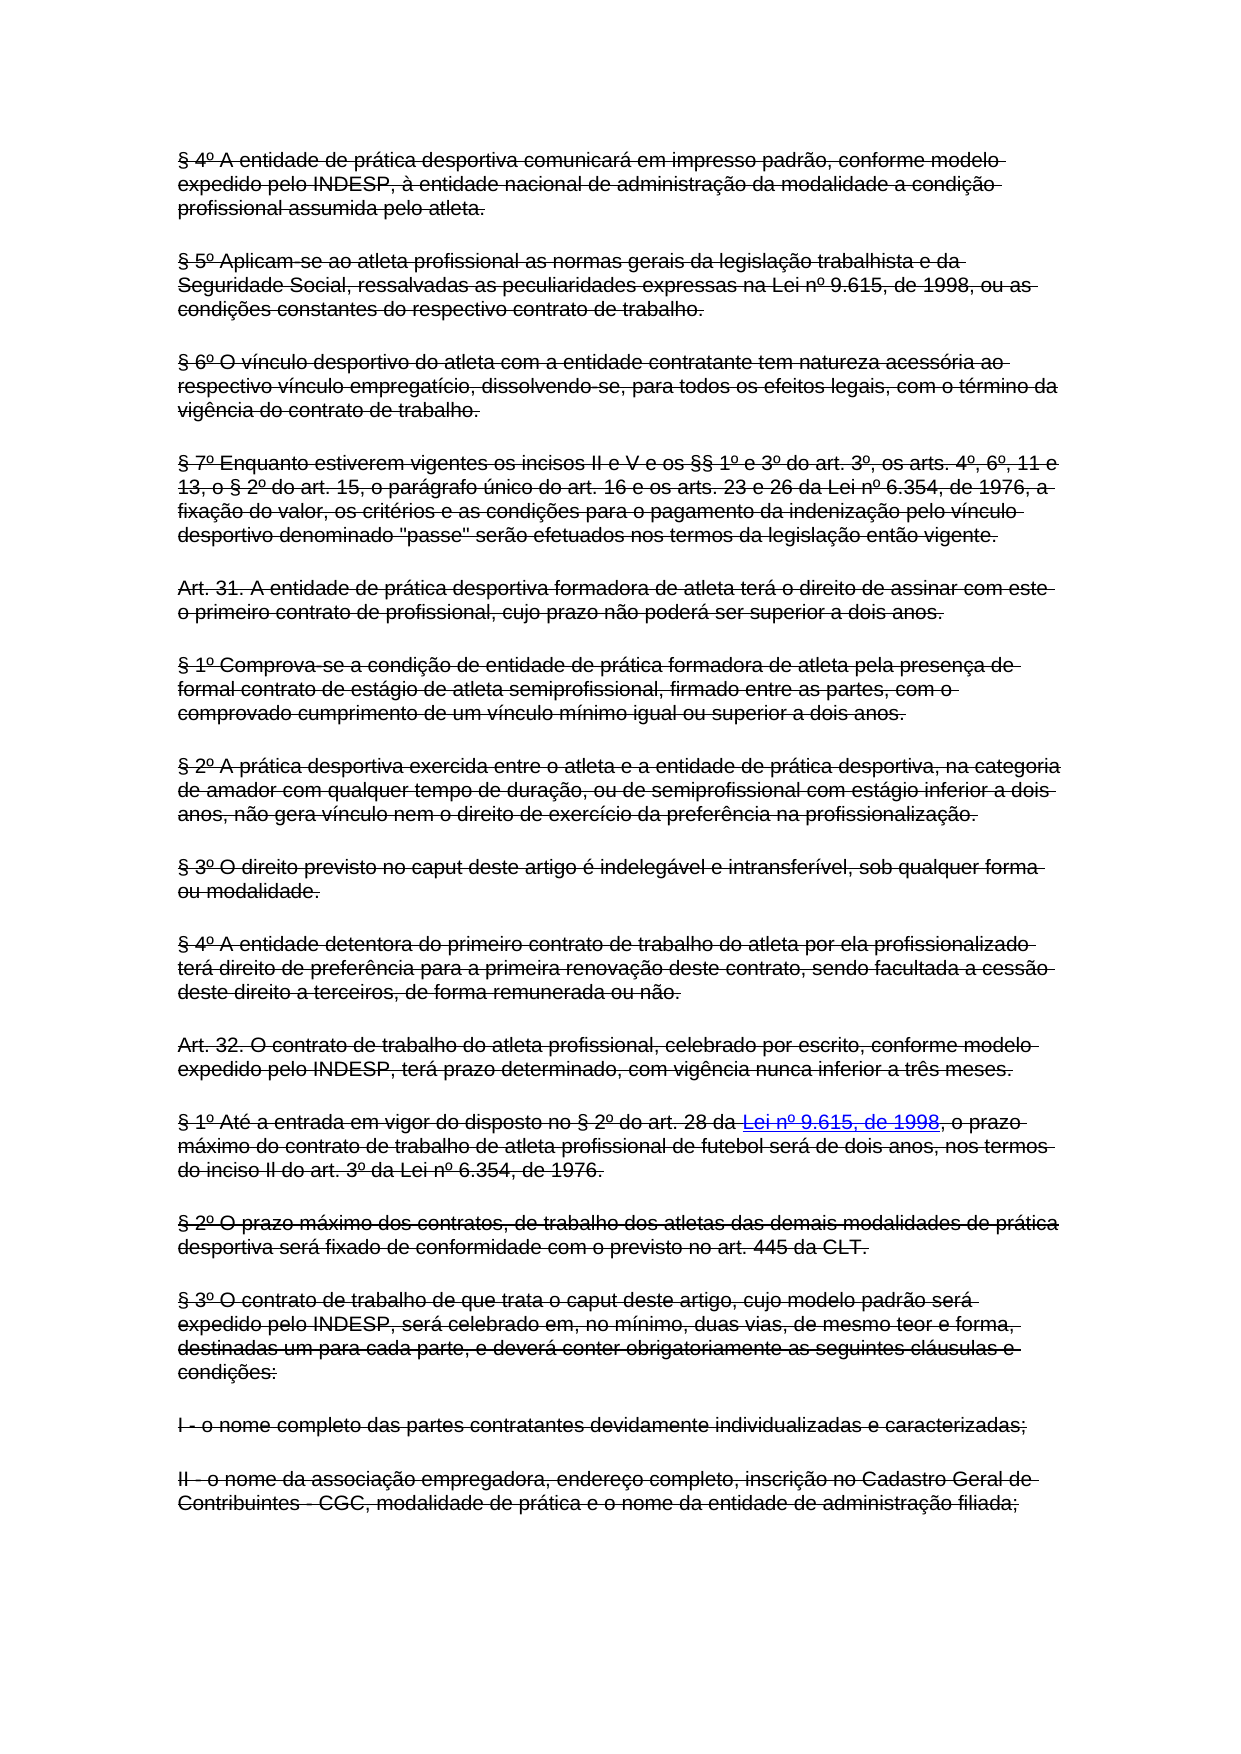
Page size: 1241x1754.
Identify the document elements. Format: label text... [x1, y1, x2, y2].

text § 6º O vínculo desportivo do atleta com a entidade contratante tem natureza acessória ao respectivo vínculo empregatício, dissolvendo-se, para todos os efeitos legais, com o término da vigência do contrato de trabalho. [177, 350, 1063, 422]
text § 4º A entidade de prática desportiva comunicará em impresso padrão, conforme modelo expedido pelo INDESP, à entidade nacional de administração da modalidade a condição profissional assumida pelo atleta. [177, 148, 1063, 219]
text § 5º Aplicam-se ao atleta profissional as normas gerais da legislação trabalhista e da Seguridade Social, ressalvadas as peculiaridades expressas na Lei nº 9.615, de 1998, ou as condições constantes do respectivo contrato de trabalho. [177, 249, 1063, 321]
text Art. 31. A entidade de prática desportiva formadora de atleta terá o direito de assinar com este o primeiro contrato de profissional, cujo prazo não poderá ser superior a dois anos. [177, 576, 1063, 624]
text § 3º O direito previsto no caput deste artigo é indelegável e intransferível, sob qualquer forma ou modalidade. [177, 855, 1063, 903]
text § 4º A entidade detentora do primeiro contrato de trabalho do atleta por ela profissionalizado terá direito de preferência para a primeira renovação deste contrato, sendo facultada a cessão deste direito a terceiros, de forma remunerada ou não. [177, 932, 1063, 1004]
text § 1º Comprova-se a condição de entidade de prática formadora de atleta pela presença de formal contrato de estágio de atleta semiprofissional, firmado entre as partes, com o comprovado cumprimento de um vínculo mínimo igual ou superior a dois anos. [177, 653, 1063, 725]
text Art. 32. O contrato de trabalho do atleta profissional, celebrado por escrito, conforme modelo expedido pelo INDESP, terá prazo determinado, com vigência nunca inferior a três meses. [177, 1033, 1063, 1081]
text § 2º A prática desportiva exercida entre o atleta e a entidade de prática desportiva, na categoria de amador com qualquer tempo de duração, ou de semiprofissional com estágio inferior a dois anos, não gera vínculo nem o direito de exercício da preferência na profissionalização. [177, 754, 1063, 826]
text § 2º O prazo máximo dos contratos, de trabalho dos atletas das demais modalidades de prática desportiva será fixado de conformidade com o previsto no art. 445 da CLT. [177, 1211, 1063, 1259]
text § 1º Até a entrada em vigor do disposto no § 2º do art. 28 da Lei nº 9.615, de 1998, o prazo máximo do contrato de trabalho de atleta profissional de futebol será de dois anos, nos termos do inciso Il do art. 3º da Lei nº 6.354, de 1976. [177, 1110, 1063, 1182]
text § 7º Enquanto estiverem vigentes os incisos II e V e os §§ 1º e 3º do art. 3º, os arts. 4º, 6º, 11 e 13, o § 2º do art. 15, o parágrafo único do art. 16 e os arts. 23 e 26 da Lei nº 6.354, de 1976, a fixação do valor, os critérios e as condições para o pagamento da indenização pelo vínculo desportivo denominado "passe" serão efetuados nos termos da legislação então vigente. [177, 451, 1063, 547]
text § 3º O contrato de trabalho de que trata o caput deste artigo, cujo modelo padrão será expedido pelo INDESP, será celebrado em, no mínimo, duas vias, de mesmo teor e forma, destinadas um para cada parte, e deverá conter obrigatoriamente as seguintes cláusulas e condições: [177, 1288, 1063, 1384]
text II - o nome da associação empregadora, endereço completo, inscrição no Cadastro Geral de Contribuintes - CGC, modalidade de prática e o nome da entidade de administração filiada; [177, 1466, 1063, 1514]
text I - o nome completo das partes contratantes devidamente individualizadas e caracterizadas; [177, 1413, 1063, 1437]
